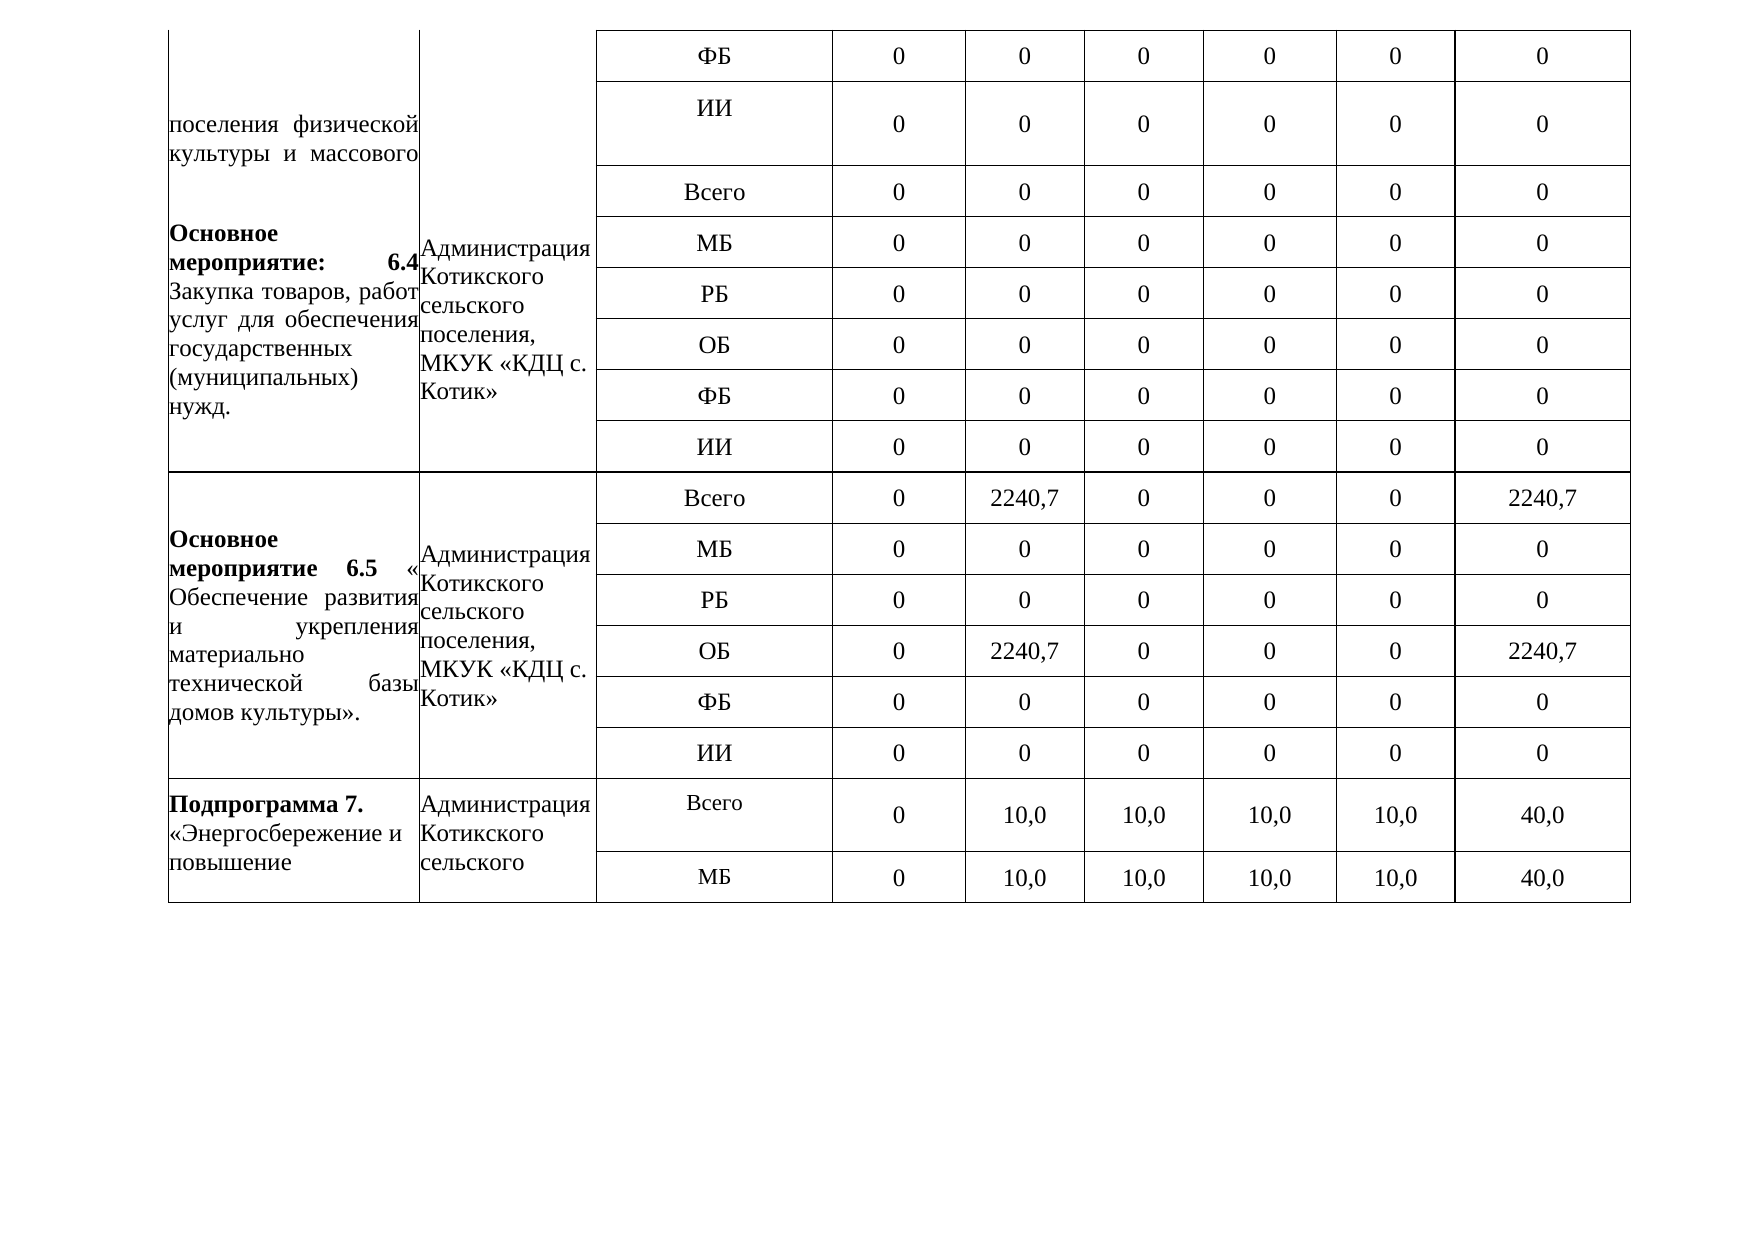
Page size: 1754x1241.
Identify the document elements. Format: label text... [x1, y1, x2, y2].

table_cell 0 [1337, 166, 1454, 216]
table_cell 0 [1085, 217, 1203, 267]
table_cell 0 [1456, 31, 1630, 81]
table_cell ИИ [597, 421, 832, 471]
table_cell 0 [833, 779, 965, 851]
table_cell 10,0 [1337, 852, 1454, 902]
table_cell 0 [1456, 728, 1630, 778]
table_cell 0 [833, 319, 965, 369]
table_cell 0 [1204, 728, 1336, 778]
table_cell 10,0 [966, 779, 1084, 851]
table_cell 0 [1456, 268, 1630, 318]
table_cell Основное мероприятие 6.5 « Обеспечение развития и укрепления материально технической базы домов культуры». [169, 473, 419, 778]
table_cell 0 [833, 82, 965, 165]
table_cell 0 [1085, 575, 1203, 624]
table_cell 0 [1204, 626, 1336, 676]
table_cell РБ [597, 575, 832, 624]
table_cell Всего [597, 473, 832, 522]
table_cell 0 [966, 728, 1084, 778]
table_cell 0 [1085, 677, 1203, 727]
table_cell 0 [1337, 473, 1454, 522]
table_cell 0 [1337, 575, 1454, 624]
table_cell 10,0 [966, 852, 1084, 902]
table_cell 0 [966, 31, 1084, 81]
table_cell ФБ [597, 370, 832, 420]
table_cell 0 [1337, 82, 1454, 165]
table_cell РБ [597, 268, 832, 318]
table_cell 2240,7 [966, 626, 1084, 676]
table_cell Всего [597, 166, 832, 216]
table_cell 0 [1204, 575, 1336, 624]
table_cell 0 [966, 82, 1084, 165]
table_cell 40,0 [1456, 779, 1630, 851]
table_cell Подпрограмма 7. «Энергосбережение и повышение энергетической эффективности на территории сельских поселений на 2021 -2025 гг.» [169, 779, 419, 902]
table_cell 0 [966, 217, 1084, 267]
table_cell 10,0 [1085, 779, 1203, 851]
table_cell 0 [1204, 166, 1336, 216]
table_cell 0 [966, 575, 1084, 624]
table_cell 0 [1085, 473, 1203, 522]
table_cell 0 [1085, 421, 1203, 471]
table_cell 0 [1337, 370, 1454, 420]
table_cell 0 [1456, 677, 1630, 727]
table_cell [420, 779, 596, 902]
table_cell 0 [1085, 319, 1203, 369]
table_cell 0 [1456, 370, 1630, 420]
table_cell 0 [1456, 575, 1630, 624]
table_cell 2240,7 [1456, 626, 1630, 676]
table_cell 0 [1085, 370, 1203, 420]
table_cell 0 [1337, 524, 1454, 573]
table_cell 0 [966, 319, 1084, 369]
table_cell 10,0 [1204, 852, 1336, 902]
table_cell 0 [1456, 166, 1630, 216]
table_cell 0 [833, 421, 965, 471]
table_cell 0 [1204, 82, 1336, 165]
table_cell 0 [833, 31, 965, 81]
table_cell 0 [1456, 524, 1630, 573]
table_cell 0 [1085, 626, 1203, 676]
table_cell 0 [1337, 626, 1454, 676]
table_cell Основное мероприятие: 6.4 Закупка товаров, работ услуг для обеспечения государственных (муниципальных) нужд. [169, 165, 419, 471]
table_cell 0 [833, 677, 965, 727]
table_cell 0 [1337, 31, 1454, 81]
table_cell 0 [1337, 268, 1454, 318]
table_cell 0 [833, 370, 965, 420]
table_cell 0 [1204, 268, 1336, 318]
table_cell МБ [597, 852, 832, 902]
table_cell 0 [1085, 166, 1203, 216]
table_cell 2240,7 [1456, 473, 1630, 522]
table_cell 0 [833, 728, 965, 778]
table_cell 0 [1456, 217, 1630, 267]
table_cell ФБ [597, 677, 832, 727]
table_cell 0 [833, 473, 965, 522]
table_cell 0 [1204, 473, 1336, 522]
table_cell 0 [966, 421, 1084, 471]
table_cell 0 [1456, 319, 1630, 369]
table_cell 0 [966, 524, 1084, 573]
table_cell 10,0 [1337, 779, 1454, 851]
table_cell 0 [833, 575, 965, 624]
table_cell 0 [1337, 728, 1454, 778]
table_cell 0 [833, 626, 965, 676]
table_cell 0 [1456, 82, 1630, 165]
table_cell ФБ [597, 31, 832, 81]
table_cell 0 [966, 370, 1084, 420]
table_cell ОБ [597, 319, 832, 369]
table_cell 0 [1337, 421, 1454, 471]
table_cell 40,0 [1456, 852, 1630, 902]
table_cell 0 [966, 166, 1084, 216]
table_cell 0 [1085, 82, 1203, 165]
table_cell 0 [1085, 524, 1203, 573]
table_cell 0 [966, 677, 1084, 727]
table_cell 0 [1337, 319, 1454, 369]
table_cell 10,0 [1204, 779, 1336, 851]
table_cell 0 [1204, 524, 1336, 573]
table_cell 0 [966, 268, 1084, 318]
table_cell 0 [1337, 217, 1454, 267]
table_cell 0 [833, 268, 965, 318]
table_cell 0 [1204, 217, 1336, 267]
table_cell 0 [1085, 728, 1203, 778]
table_cell ИИ [597, 82, 832, 165]
table_cell 2240,7 [966, 473, 1084, 522]
table_cell 0 [833, 524, 965, 573]
table_cell 0 [1085, 268, 1203, 318]
table_cell 0 [1204, 31, 1336, 81]
table_cell 0 [1456, 421, 1630, 471]
table_cell 0 [1085, 31, 1203, 81]
table_cell ОБ [597, 626, 832, 676]
table_cell 0 [1204, 421, 1336, 471]
table_cell Всего [597, 779, 832, 851]
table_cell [420, 165, 596, 471]
table_cell ИИ [597, 728, 832, 778]
table_cell 0 [1204, 319, 1336, 369]
table_cell 0 [833, 217, 965, 267]
table_cell 0 [833, 852, 965, 902]
table_cell МБ [597, 524, 832, 573]
table_cell Администрация Котикского сельского поселения, МКУК «КДЦ с. Котик» [420, 473, 596, 778]
table_cell 0 [1337, 677, 1454, 727]
table_cell МБ [597, 217, 832, 267]
table_cell 0 [1204, 370, 1336, 420]
table_cell 0 [833, 166, 965, 216]
table_cell 0 [1204, 677, 1336, 727]
table_cell 10,0 [1085, 852, 1203, 902]
